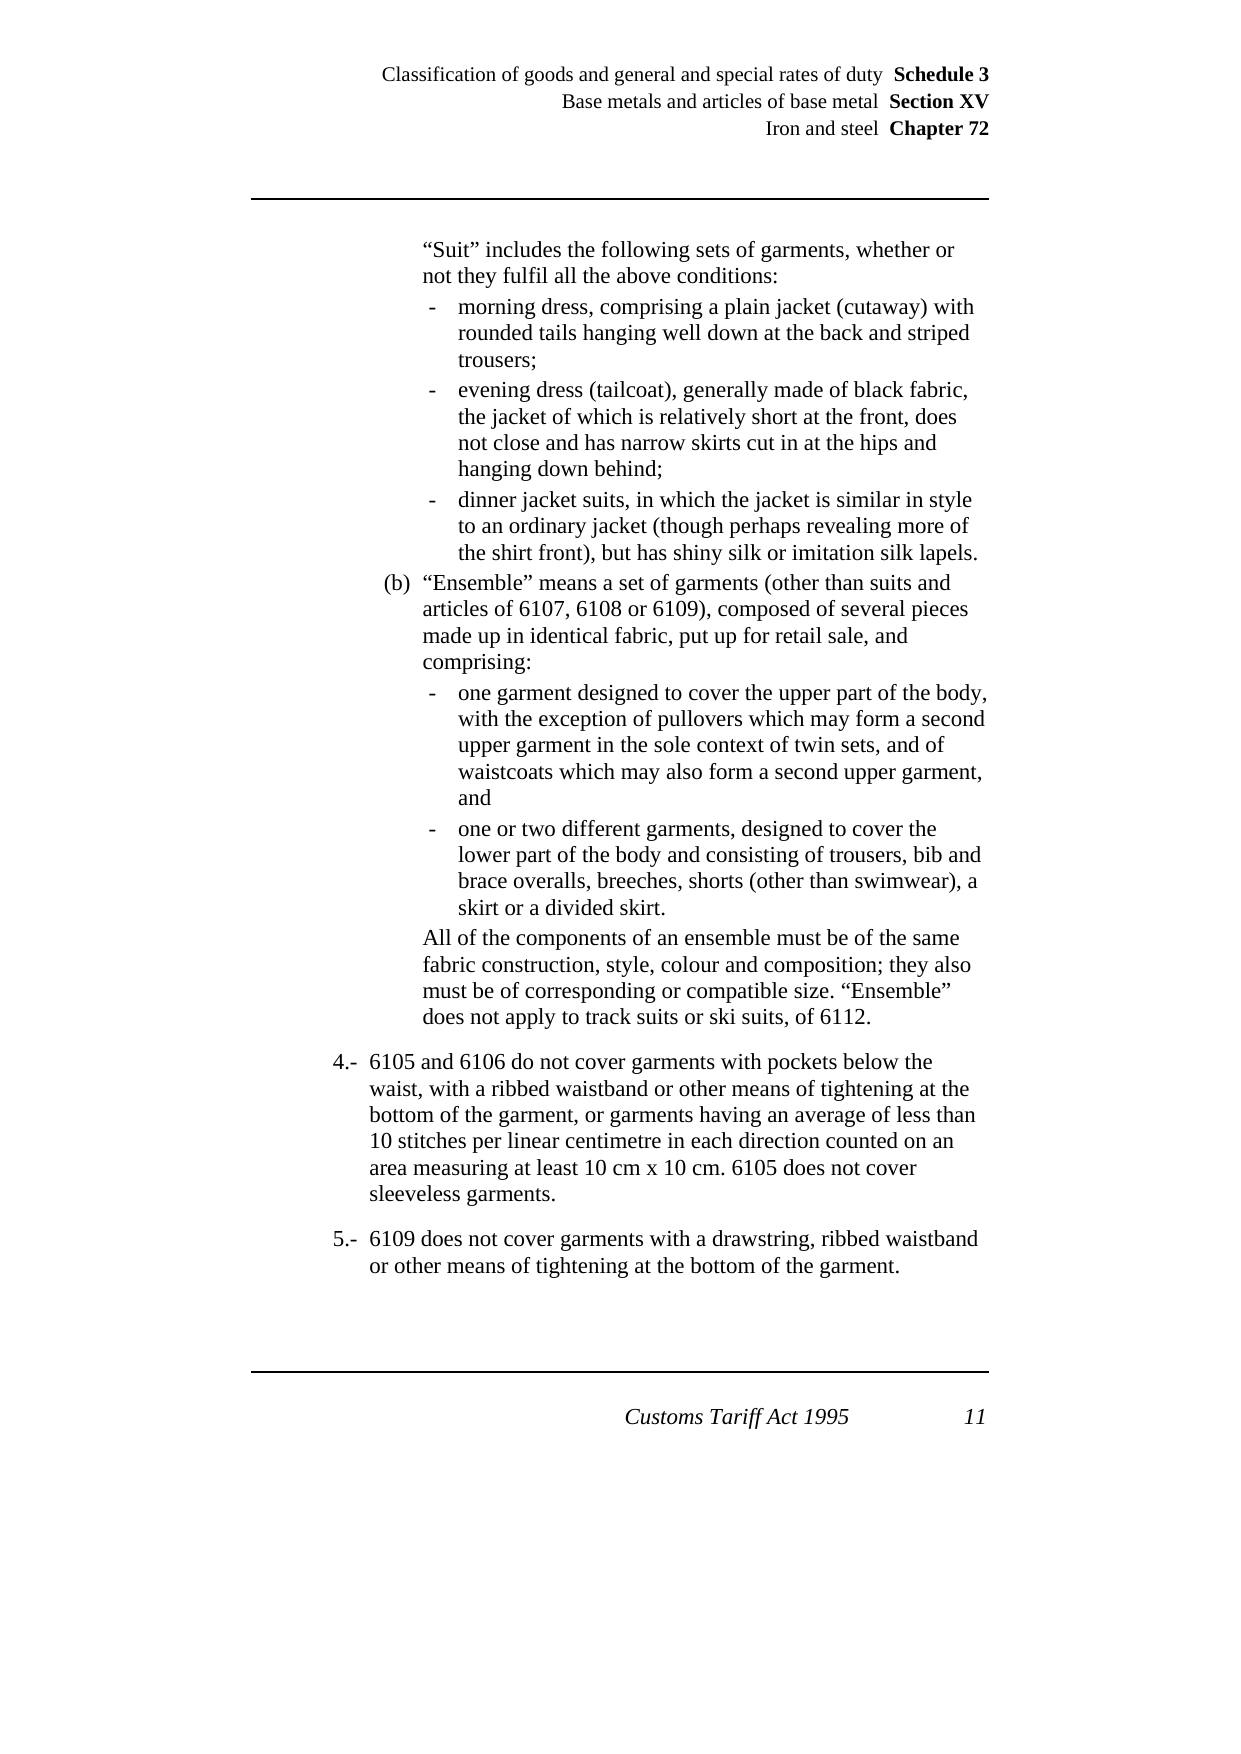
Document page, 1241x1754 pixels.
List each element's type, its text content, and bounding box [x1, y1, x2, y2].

text All of the components of an ensemble must be of the same fabric construction, style, colour and composition; they also must be of corresponding or compatible size. “Ensemble” does not apply to track suits or ski suits, of 6112. [251, 924, 989, 1030]
text - morning dress, comprising a plain jacket (cutaway) with rounded tails hanging well down at the back and striped trousers; [413, 293, 989, 372]
text - one garment designed to cover the upper part of the body, with the exception of pullovers which may form a second upper garment in the sole context of twin sets, and of waistcoats which may also form a second upper garment, and [413, 679, 989, 811]
text 4.- 6105 and 6106 do not cover garments with pockets below the waist, with a ribbed waistband or other means of tightening at the bottom of the garment, or garments having an average of less than 10 stitches per linear centimetre in each direction counted on an area measuring at least 10 cm x 10 cm. 6105 does not cover sleeveless garments. [251, 1048, 989, 1207]
text “Suit” includes the following sets of garments, whether or not they fulfil all the above conditions: [251, 236, 989, 289]
text (b) “Ensemble” means a set of garments (other than suits and articles of 6107, 6108 or 6109), composed of several pieces made up in identical fabric, put up for retail sale, and comprising: [251, 569, 989, 674]
text 5.- 6109 does not cover garments with a drawstring, ribbed waistband or other means of tightening at the bottom of the garment. [251, 1225, 989, 1278]
text - one or two different garments, designed to cover the lower part of the body and consisting of trousers, bib and brace overalls, breeches, shorts (other than swimwear), a skirt or a divided skirt. [413, 815, 989, 920]
text - dinner jacket suits, in which the jacket is similar in style to an ordinary jacket (though perhaps revealing more of the shirt front), but has shiny silk or imitation silk lapels. [413, 486, 989, 565]
text - evening dress (tailcoat), generally made of black fabric, the jacket of which is relatively short at the front, does not close and has narrow skirts cut in at the hips and hanging down behind; [413, 376, 989, 482]
